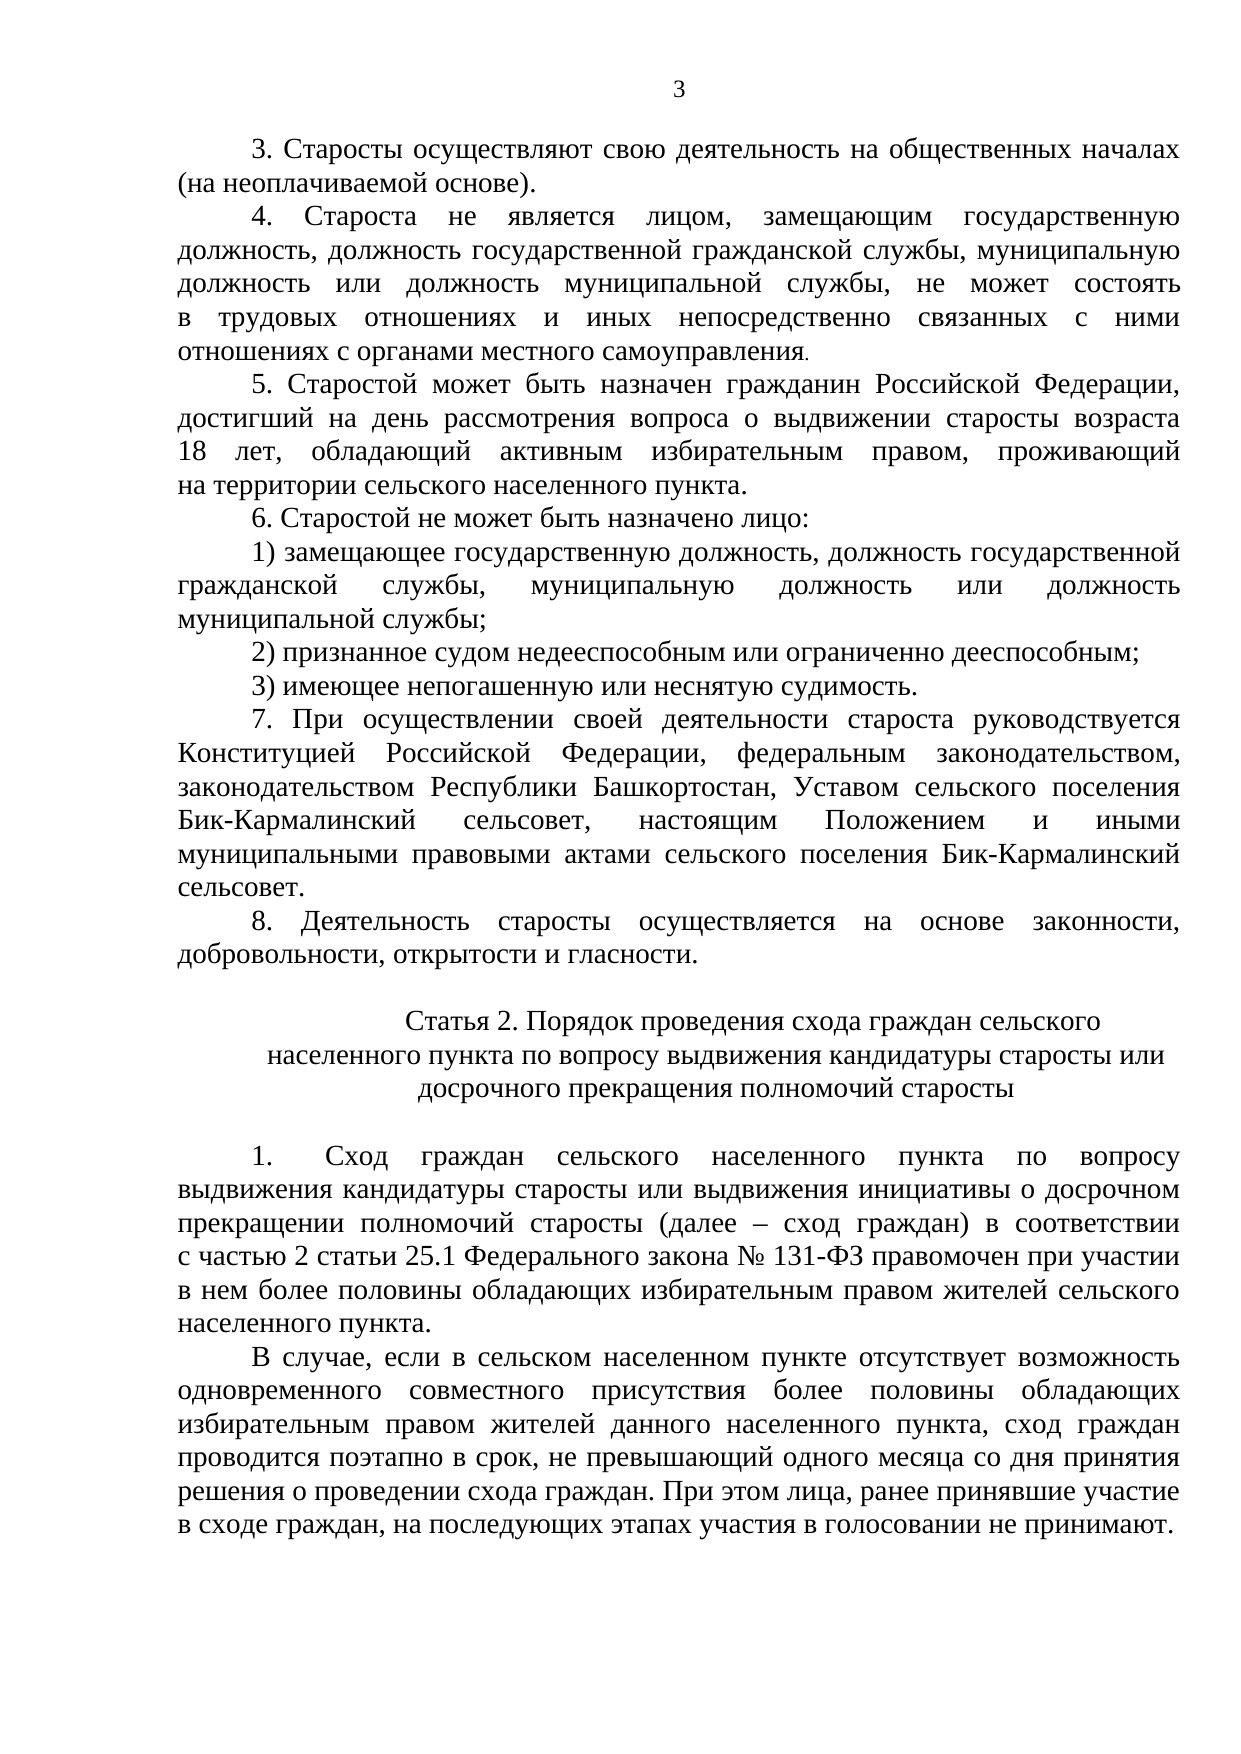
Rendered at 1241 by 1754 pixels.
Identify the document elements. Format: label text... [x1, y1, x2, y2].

list Сход граждан сельского населенного пункта по вопросу выдвижения кандидатуры старосты или выдвижения инициативы о досрочном прекращении полномочий старосты (далее – сход граждан) в соответствии с частью 2 статьи 25.1 Федерального закона № 131-ФЗ правомочен при участии в нем более половины обладающих избирательным правом жителей сельского населенного пункта. [177, 1138, 1181, 1339]
text В случае, если в сельском населенном пункте отсутствует возможность одновременного совместного присутствия более половины обладающих избирательным правом жителей данного населенного пункта, сход граждан проводится поэтапно в срок, не превышающий одного месяца со дня принятия решения о проведении схода граждан. При этом лица, ранее принявшие участие в сходе граждан, на последующих этапах участия в голосовании не принимают. [177, 1339, 1181, 1540]
text 1) замещающее государственную должность, должность государственной гражданской службы, муниципальную должность или должность муниципальной службы; [177, 534, 1181, 634]
text 6. Старостой не может быть назначено лицо: [177, 500, 1181, 534]
text 3. Старосты осуществляют свою деятельность на общественных началах (на неоплачиваемой основе). [177, 131, 1181, 198]
text 3) имеющее непогашенную или неснятую судимость. [177, 668, 1181, 702]
text 2) признанное судом недееспособным или ограниченно дееспособным; [177, 634, 1181, 668]
text 7. При осуществлении своей деятельности староста руководствуется Конституцией Российской Федерации, федеральным законодательством, законодательством Республики Башкортостан, Уставом сельского поселения Бик-Кармалинский сельсовет, настоящим Положением и иными муниципальными правовыми актами сельского поселения Бик-Кармалинский сельсовет. [177, 702, 1181, 903]
text 5. Старостой может быть назначен гражданин Российской Федерации, достигший на день рассмотрения вопроса о выдвижении старосты возраста 18 лет, обладающий активным избирательным правом, проживающий на территории сельского населенного пункта. [177, 366, 1181, 500]
text Статья 2. Порядок проведения схода граждан сельского населенного пункта по вопросу выдвижения кандидатуры старосты или досрочного прекращения полномочий старосты [251, 1003, 1181, 1104]
text 8. Деятельность старосты осуществляется на основе законности, добровольности, открытости и гласности. [177, 903, 1181, 970]
text 4. Староста не является лицом, замещающим государственную должность, должность государственной гражданской службы, муниципальную должность или должность муниципальной службы, не может состоять в трудовых отношениях и иных непосредственно связанных с ними отношениях с органами местного самоуправления. [177, 198, 1181, 366]
